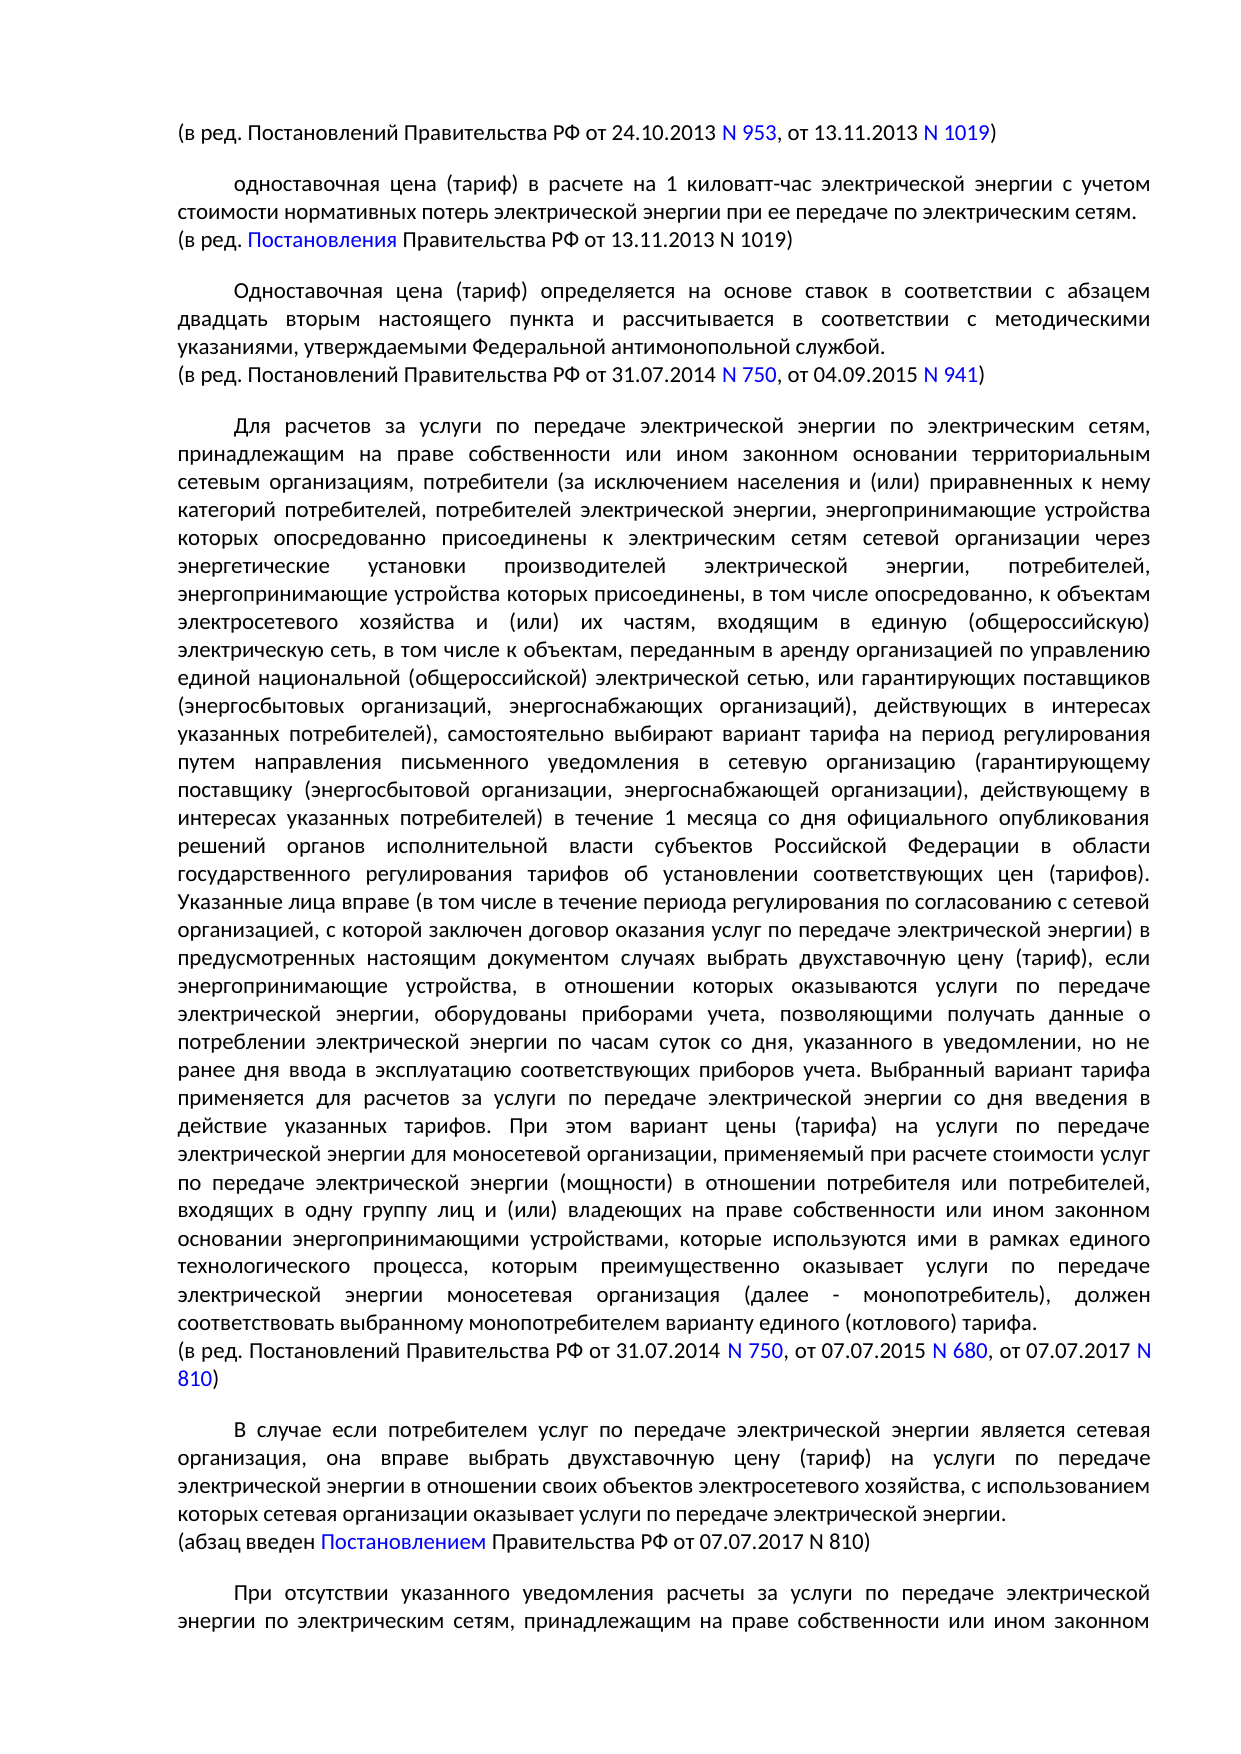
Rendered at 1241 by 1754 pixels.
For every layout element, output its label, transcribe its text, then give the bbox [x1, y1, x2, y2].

text Одноставочная цена (тариф) определяется на основе ставок в соответствии с абзацем двадцать вторым настоящего пункта и рассчитывается в соответствии с методическими указаниями, утверждаемыми Федеральной антимонопольной службой. [177, 276, 1152, 360]
text Для расчетов за услуги по передаче электрической энергии по электрическим сетям, принадлежащим на праве собственности или ином законном основании территориальным сетевым организациям, потребители (за исключением населения и (или) приравненных к нему категорий потребителей, потребителей электрической энергии, энергопринимающие устройства которых опосредованно присоединены к электрическим сетям сетевой организации через энергетические установки производителей электрической энергии, потребителей, энергопринимающие устройства которых присоединены, в том числе опосредованно, к объектам электросетевого хозяйства и (или) их частям, входящим в единую (общероссийскую) электрическую сеть, в том числе к объектам, переданным в аренду организацией по управлению единой национальной (общероссийской) электрической сетью, или гарантирующих поставщиков (энергосбытовых организаций, энергоснабжающих организаций), действующих в интересах указанных потребителей), самостоятельно выбирают вариант тарифа на период регулирования путем направления письменного уведомления в сетевую организацию (гарантирующему поставщику (энергосбытовой организации, энергоснабжающей организации), действующему в интересах указанных потребителей) в течение 1 месяца со дня официального опубликования решений органов исполнительной власти субъектов Российской Федерации в области государственного регулирования тарифов об установлении соответствующих цен (тарифов). Указанные лица вправе (в том числе в течение периода регулирования по согласованию с сетевой организацией, с которой заключен договор оказания услуг по передаче электрической энергии) в предусмотренных настоящим документом случаях выбрать двухставочную цену (тариф), если энергопринимающие устройства, в отношении которых оказываются услуги по передаче электрической энергии, оборудованы приборами учета, позволяющими получать данные о потреблении электрической энергии по часам суток со дня, указанного в уведомлении, но не ранее дня ввода в эксплуатацию соответствующих приборов учета. Выбранный вариант тарифа применяется для расчетов за услуги по передаче электрической энергии со дня введения в действие указанных тарифов. При этом вариант цены (тарифа) на услуги по передаче электрической энергии для моносетевой организации, применяемый при расчете стоимости услуг по передаче электрической энергии (мощности) в отношении потребителя или потребителей, входящих в одну группу лиц и (или) владеющих на праве собственности или ином законном основании энергопринимающими устройствами, которые используются ими в рамках единого технологического процесса, которым преимущественно оказывает услуги по передаче электрической энергии моносетевая организация (далее - монопотребитель), должен соответствовать выбранному монопотребителем варианту единого (котлового) тарифа. [177, 411, 1152, 1336]
text (в ред. Постановлений Правительства РФ от 31.07.2014 N 750, от 07.07.2015 N 680, от 07.07.2017 N 810) [177, 1336, 1152, 1392]
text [177, 1578, 1152, 1634]
text одноставочная цена (тариф) в расчете на 1 киловатт-час электрической энергии с учетом стоимости нормативных потерь электрической энергии при ее передаче по электрическим сетям. [177, 169, 1152, 225]
text (в ред. Постановления Правительства РФ от 13.11.2013 N 1019) [177, 225, 1152, 253]
text (абзац введен Постановлением Правительства РФ от 07.07.2017 N 810) [177, 1527, 1152, 1555]
text В случае если потребителем услуг по передаче электрической энергии является сетевая организация, она вправе выбрать двухставочную цену (тариф) на услуги по передаче электрической энергии в отношении своих объектов электросетевого хозяйства, с использованием которых сетевая организации оказывает услуги по передаче электрической энергии. [177, 1415, 1152, 1527]
text (в ред. Постановлений Правительства РФ от 24.10.2013 N 953, от 13.11.2013 N 1019) [177, 118, 1152, 146]
text (в ред. Постановлений Правительства РФ от 31.07.2014 N 750, от 04.09.2015 N 941) [177, 360, 1152, 388]
